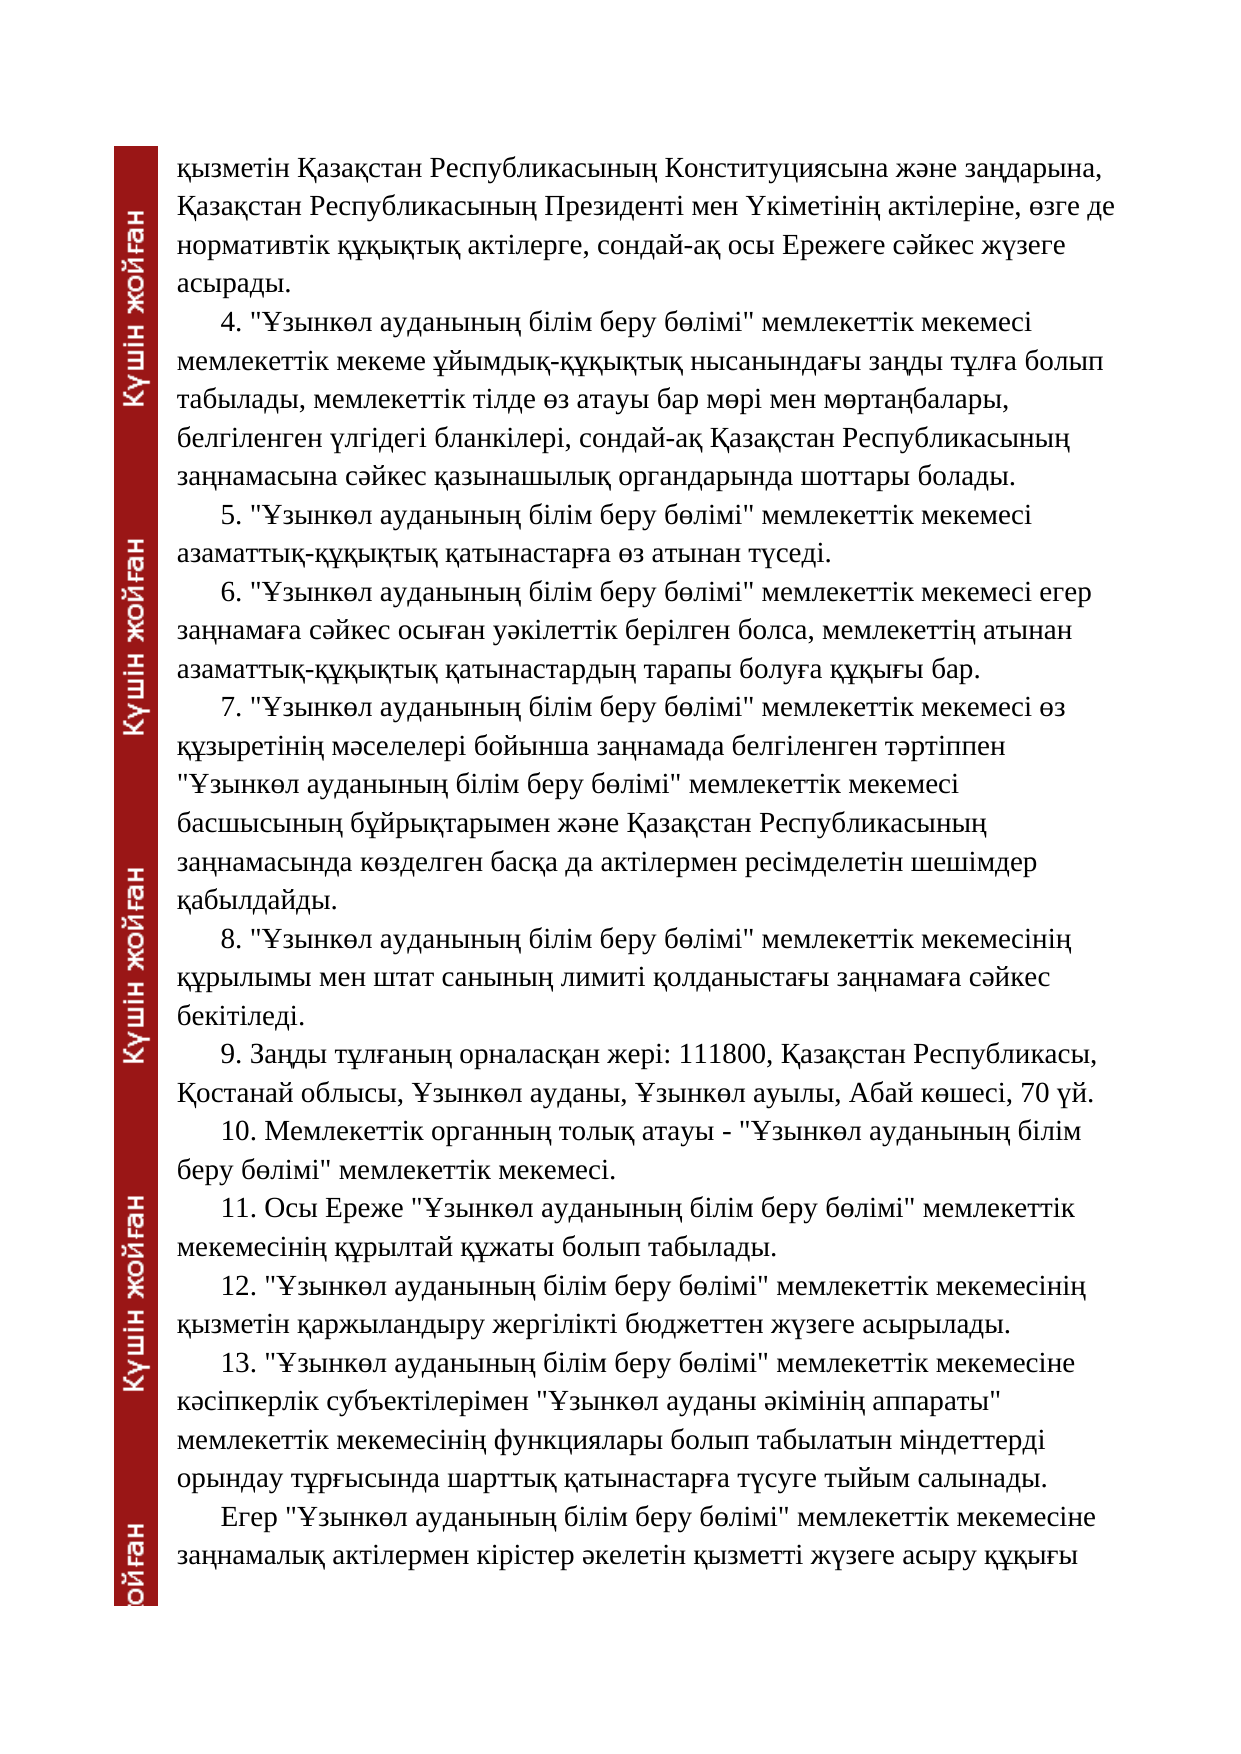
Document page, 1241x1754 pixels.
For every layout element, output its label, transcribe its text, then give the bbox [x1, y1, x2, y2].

picture [114, 1571, 158, 1606]
picture [114, 146, 158, 150]
